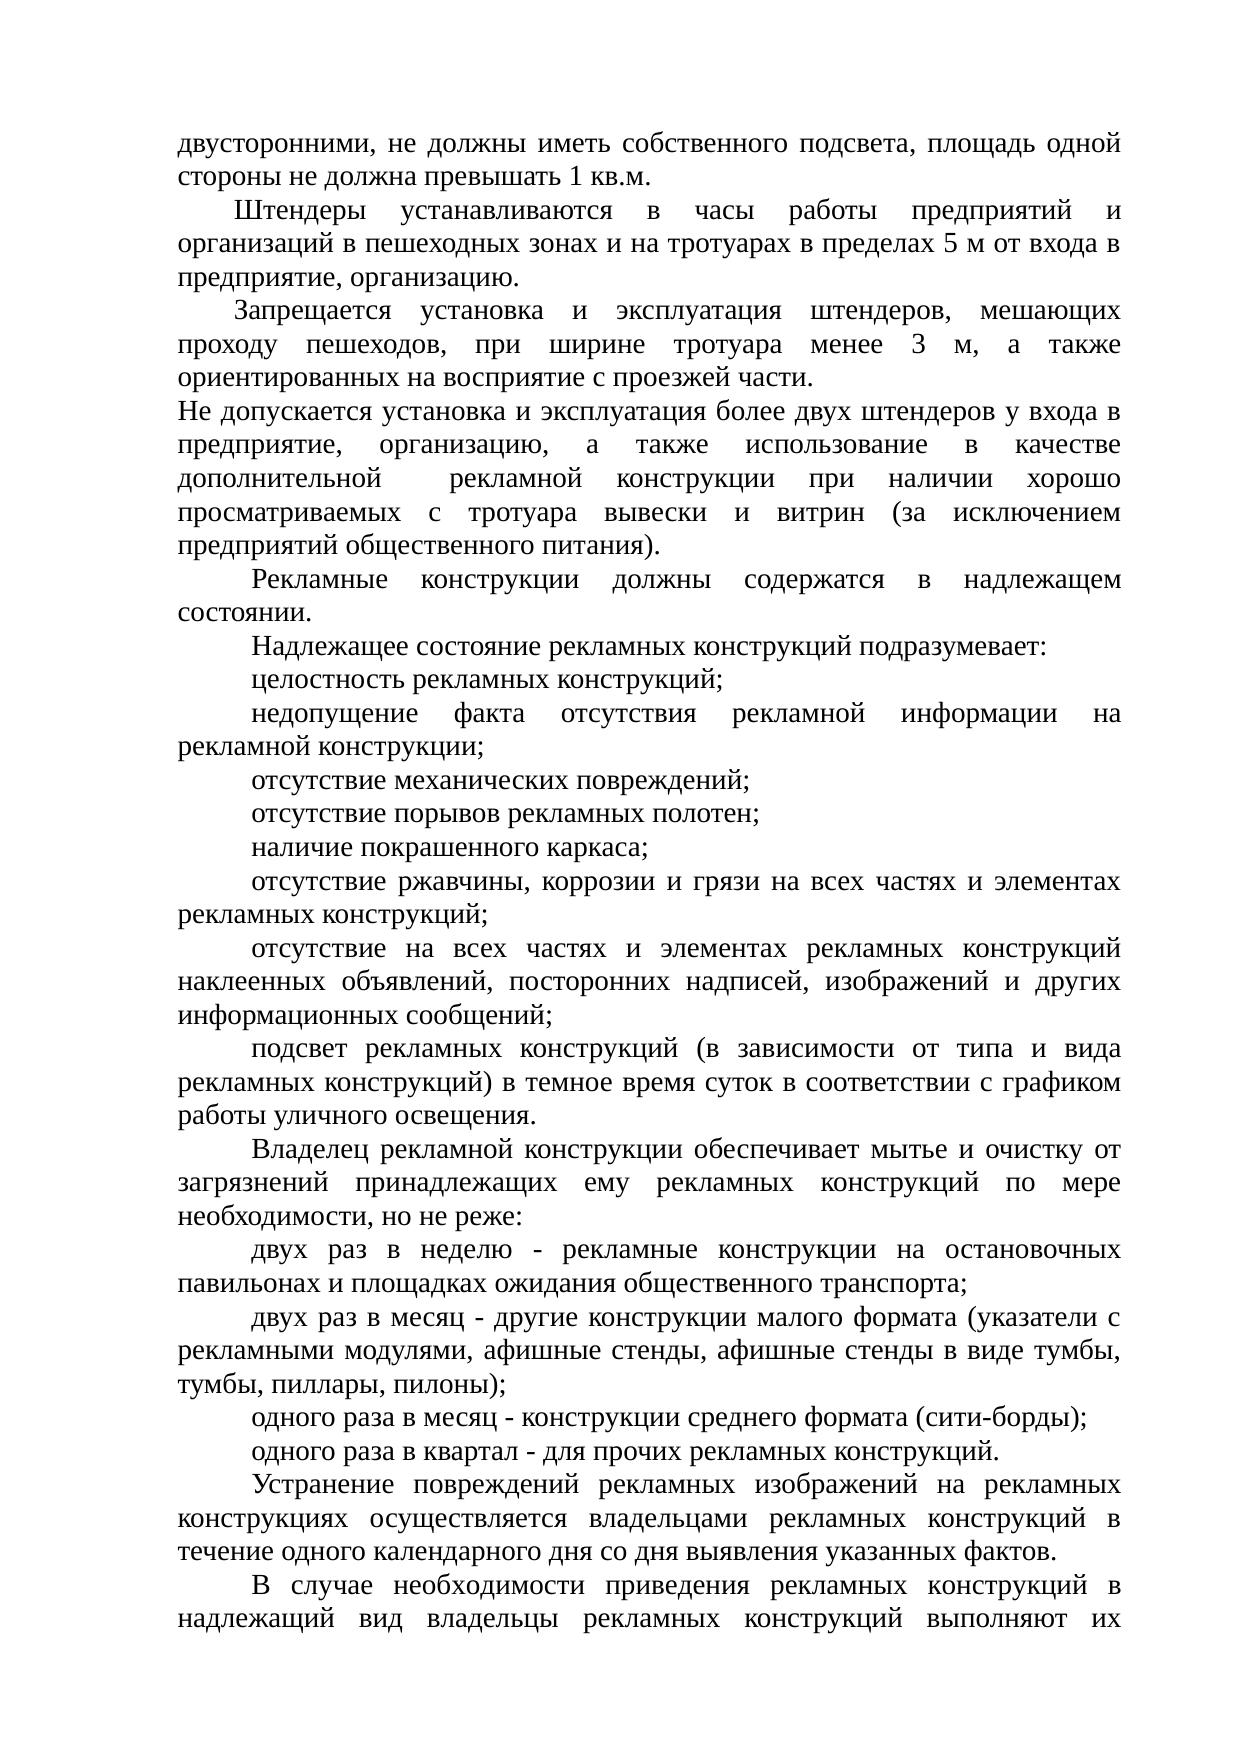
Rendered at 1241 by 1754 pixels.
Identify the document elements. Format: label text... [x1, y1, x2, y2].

text подсвет рекламных конструкций (в зависимости от типа и вида рекламных конструкций) в темное время суток в соответствии с графиком работы уличного освещения. [177, 1030, 1122, 1131]
text двух раз в неделю - рекламные конструкции на остановочных павильонах и площадках ожидания общественного транспорта; [177, 1232, 1122, 1299]
text Владелец рекламной конструкции обеспечивает мытье и очистку от загрязнений принадлежащих ему рекламных конструкций по мере необходимости, но не реже: [177, 1131, 1122, 1232]
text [177, 1567, 1122, 1634]
text одного раза в месяц - конструкции среднего формата (сити-борды); [177, 1399, 1122, 1433]
text отсутствие механических повреждений; [177, 762, 1122, 796]
text Не допускается установка и эксплуатация более двух штендеров у входа в предприятие, организацию, а также использование в качестве дополнительной рекламной конструкции при наличии хорошо просматриваемых с тротуара вывески и витрин (за исключением предприятий общественного питания). [177, 393, 1122, 561]
text Штендеры устанавливаются в часы работы предприятий и организаций в пешеходных зонах и на тротуарах в пределах 5 м от входа в предприятие, организацию. [177, 192, 1122, 292]
text отсутствие на всех частях и элементах рекламных конструкций наклеенных объявлений, посторонних надписей, изображений и других информационных сообщений; [177, 930, 1122, 1030]
text Надлежащее состояние рекламных конструкций подразумевает: [177, 628, 1122, 661]
text отсутствие ржавчины, коррозии и грязи на всех частях и элементах рекламных конструкций; [177, 863, 1122, 930]
text недопущение факта отсутствия рекламной информации на рекламной конструкции; [177, 695, 1122, 762]
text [177, 125, 1122, 192]
text отсутствие порывов рекламных полотен; [177, 796, 1122, 829]
text Рекламные конструкции должны содержатся в надлежащем состоянии. [177, 561, 1122, 628]
text Запрещается установка и эксплуатация штендеров, мешающих проходу пешеходов, при ширине тротуара менее 3 м, а также ориентированных на восприятие с проезжей части. [177, 292, 1122, 393]
text двух раз в месяц - другие конструкции малого формата (указатели с рекламными модулями, афишные стенды, афишные стенды в виде тумбы, тумбы, пиллары, пилоны); [177, 1299, 1122, 1399]
text Устранение повреждений рекламных изображений на рекламных конструкциях осуществляется владельцами рекламных конструкций в течение одного календарного дня со дня выявления указанных фактов. [177, 1466, 1122, 1567]
text целостность рекламных конструкций; [177, 661, 1122, 695]
text наличие покрашенного каркаса; [177, 829, 1122, 863]
text одного раза в квартал - для прочих рекламных конструкций. [177, 1433, 1122, 1466]
